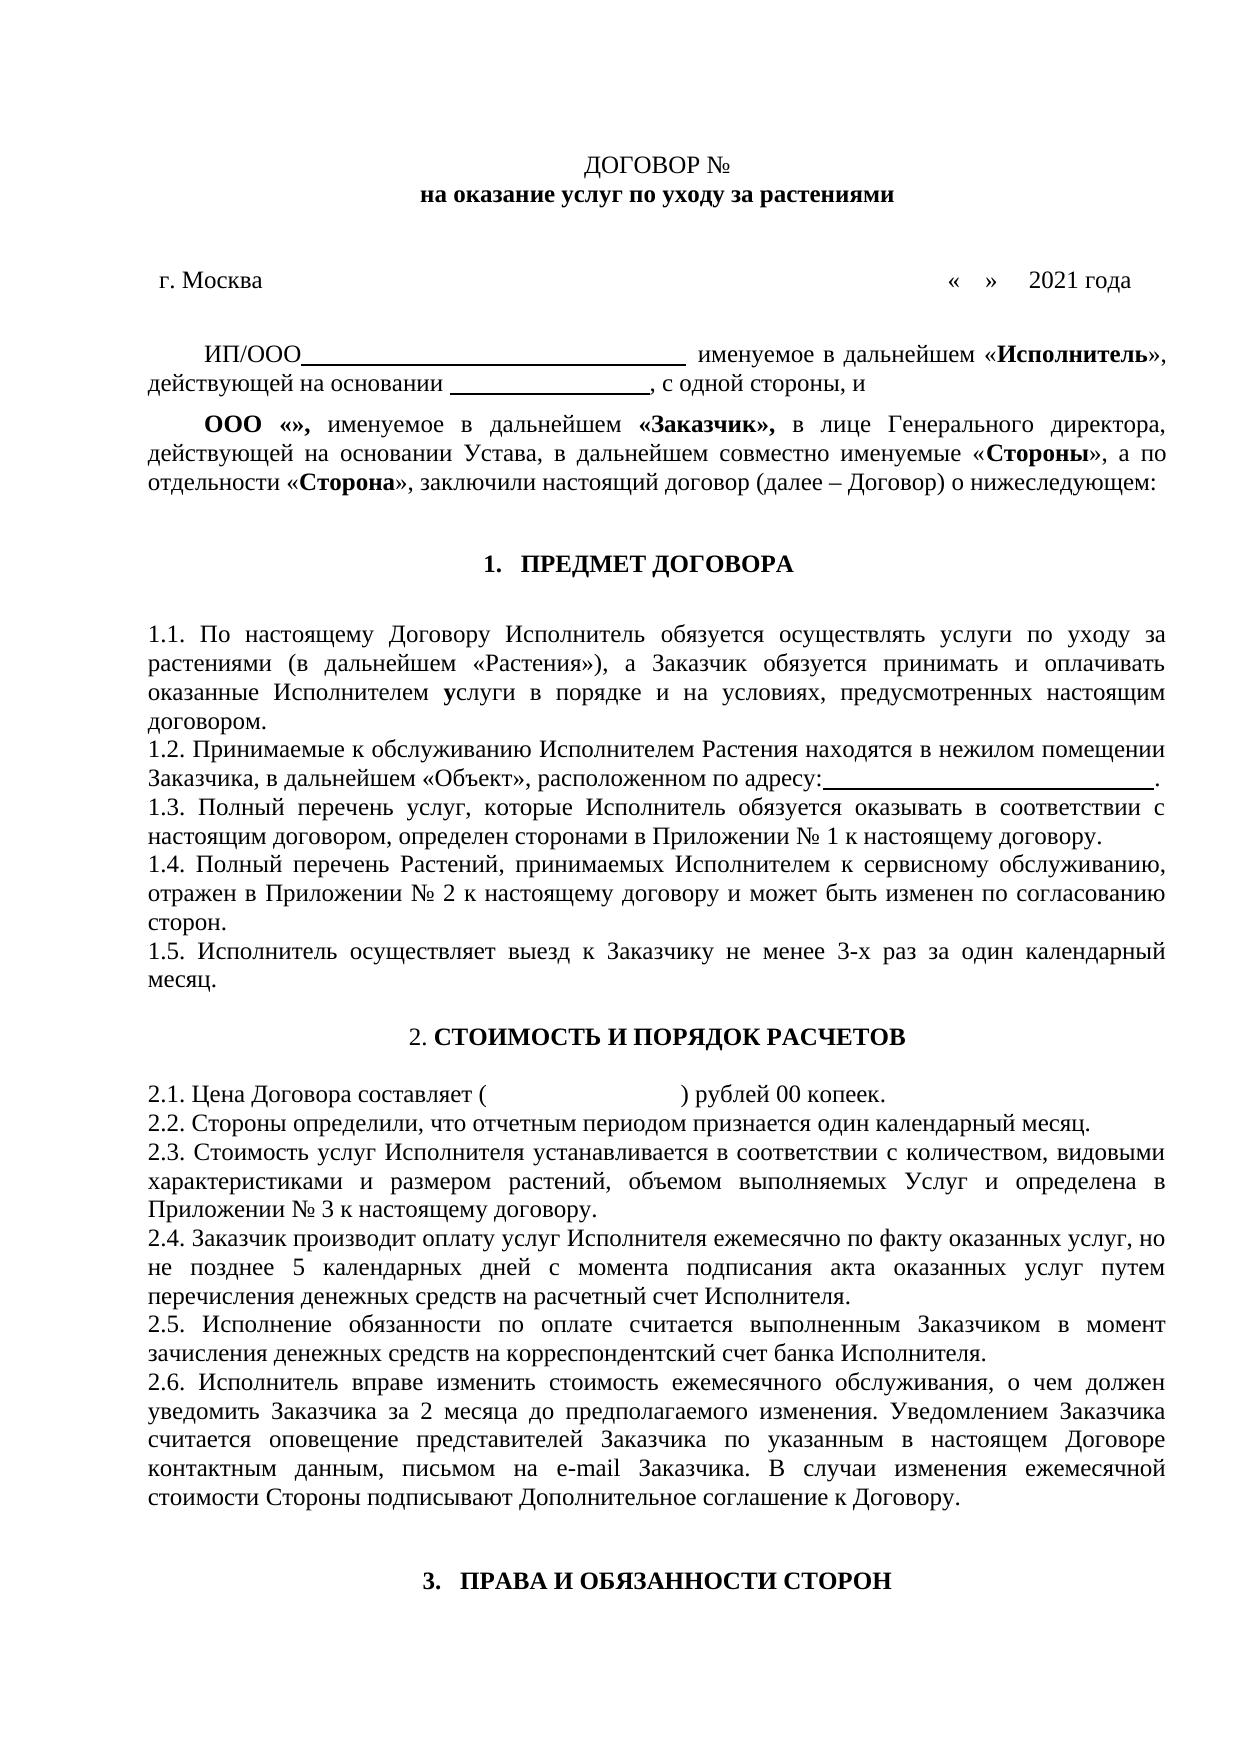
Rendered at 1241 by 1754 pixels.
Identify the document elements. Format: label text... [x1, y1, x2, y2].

table_header « » 2021 года [640, 266, 1221, 298]
text 1.1. По настоящему Договору Исполнитель обязуется осуществлять услуги по уходу за растениями (в дальнейшем «Растения»), а Заказчик обязуется принимать и оплачивать оказанные Исполнителем услуги в порядке и на условиях, предусмотренных настоящим договором. [148, 619, 1167, 734]
text 1.4. Полный перечень Растений, принимаемых Исполнителем к сервисному обслуживанию, отражен в Приложении № 2 к настоящему договору и может быть изменен по согласованию сторон. [148, 849, 1167, 936]
text 2.2. Стороны определили, что отчетным периодом признается один календарный месяц. [148, 1108, 1167, 1137]
text 2.3. Стоимость услуг Исполнителя устанавливается в соответствии с количеством, видовыми характеристиками и размером растений, объемом выполняемых Услуг и определена в Приложении № 3 к настоящему договору. [148, 1137, 1167, 1223]
text 1.5. Исполнитель осуществляет выезд к Заказчику не менее 3-х раз за один календарный месяц. [148, 936, 1167, 993]
text 1.2. Принимаемые к обслуживанию Исполнителем Растения находятся в нежилом помещении Заказчика, в дальнейшем «Объект», расположенном по адресу: . [148, 734, 1167, 792]
text 2. СТОИМОСТЬ И ПОРЯДОК РАСЧЕТОВ [148, 1022, 1167, 1051]
text 2.5. Исполнение обязанности по оплате считается выполненным Заказчиком в момент зачисления денежных средств на корреспондентский счет банка Исполнителя. [148, 1309, 1167, 1367]
text ООО «», именуемое в дальнейшем «Заказчик», в лице Генерального директора, действующей на основании Устава, в дальнейшем совместно именуемые «Стороны», а по отдельности «Сторона», заключили настоящий договор (далее – Договор) о нижеследующем: [148, 409, 1167, 496]
text 2.1. Цена Договора составляет ( ) рублей 00 копеек. [148, 1079, 1167, 1108]
text 2.6. Исполнитель вправе изменить стоимость ежемесячного обслуживания, о чем должен уведомить Заказчика за 2 месяца до предполагаемого изменения. Уведомлением Заказчика считается оповещение представителей Заказчика по указанным в настоящем Договоре контактным данным, письмом на e-mail Заказчика. В случаи изменения ежемесячной стоимости Стороны подписывают Дополнительное соглашение к Договору. [148, 1367, 1167, 1511]
table_header г. Москва [148, 266, 640, 298]
text 2.4. Заказчик производит оплату услуг Исполнителя ежемесячно по факту оказанных услуг, но не позднее 5 календарных дней с момента подписания акта оказанных услуг путем перечисления денежных средств на расчетный счет Исполнителя. [148, 1223, 1167, 1309]
text ИП/ООО именуемое в дальнейшем «Исполнитель», действующей на основании , с одной стороны, и [148, 339, 1167, 397]
list ПРЕДМЕТ ДОГОВОРА [110, 549, 1167, 578]
subtitle на оказание услуг по уходу за растениями [148, 179, 1167, 208]
text ДОГОВОР № [148, 151, 1167, 179]
list ПРАВА И ОБЯЗАННОСТИ СТОРОН [148, 1566, 1167, 1594]
text 1.3. Полный перечень услуг, которые Исполнитель обязуется оказывать в соответствии с настоящим договором, определен сторонами в Приложении № 1 к настоящему договору. [148, 792, 1167, 849]
